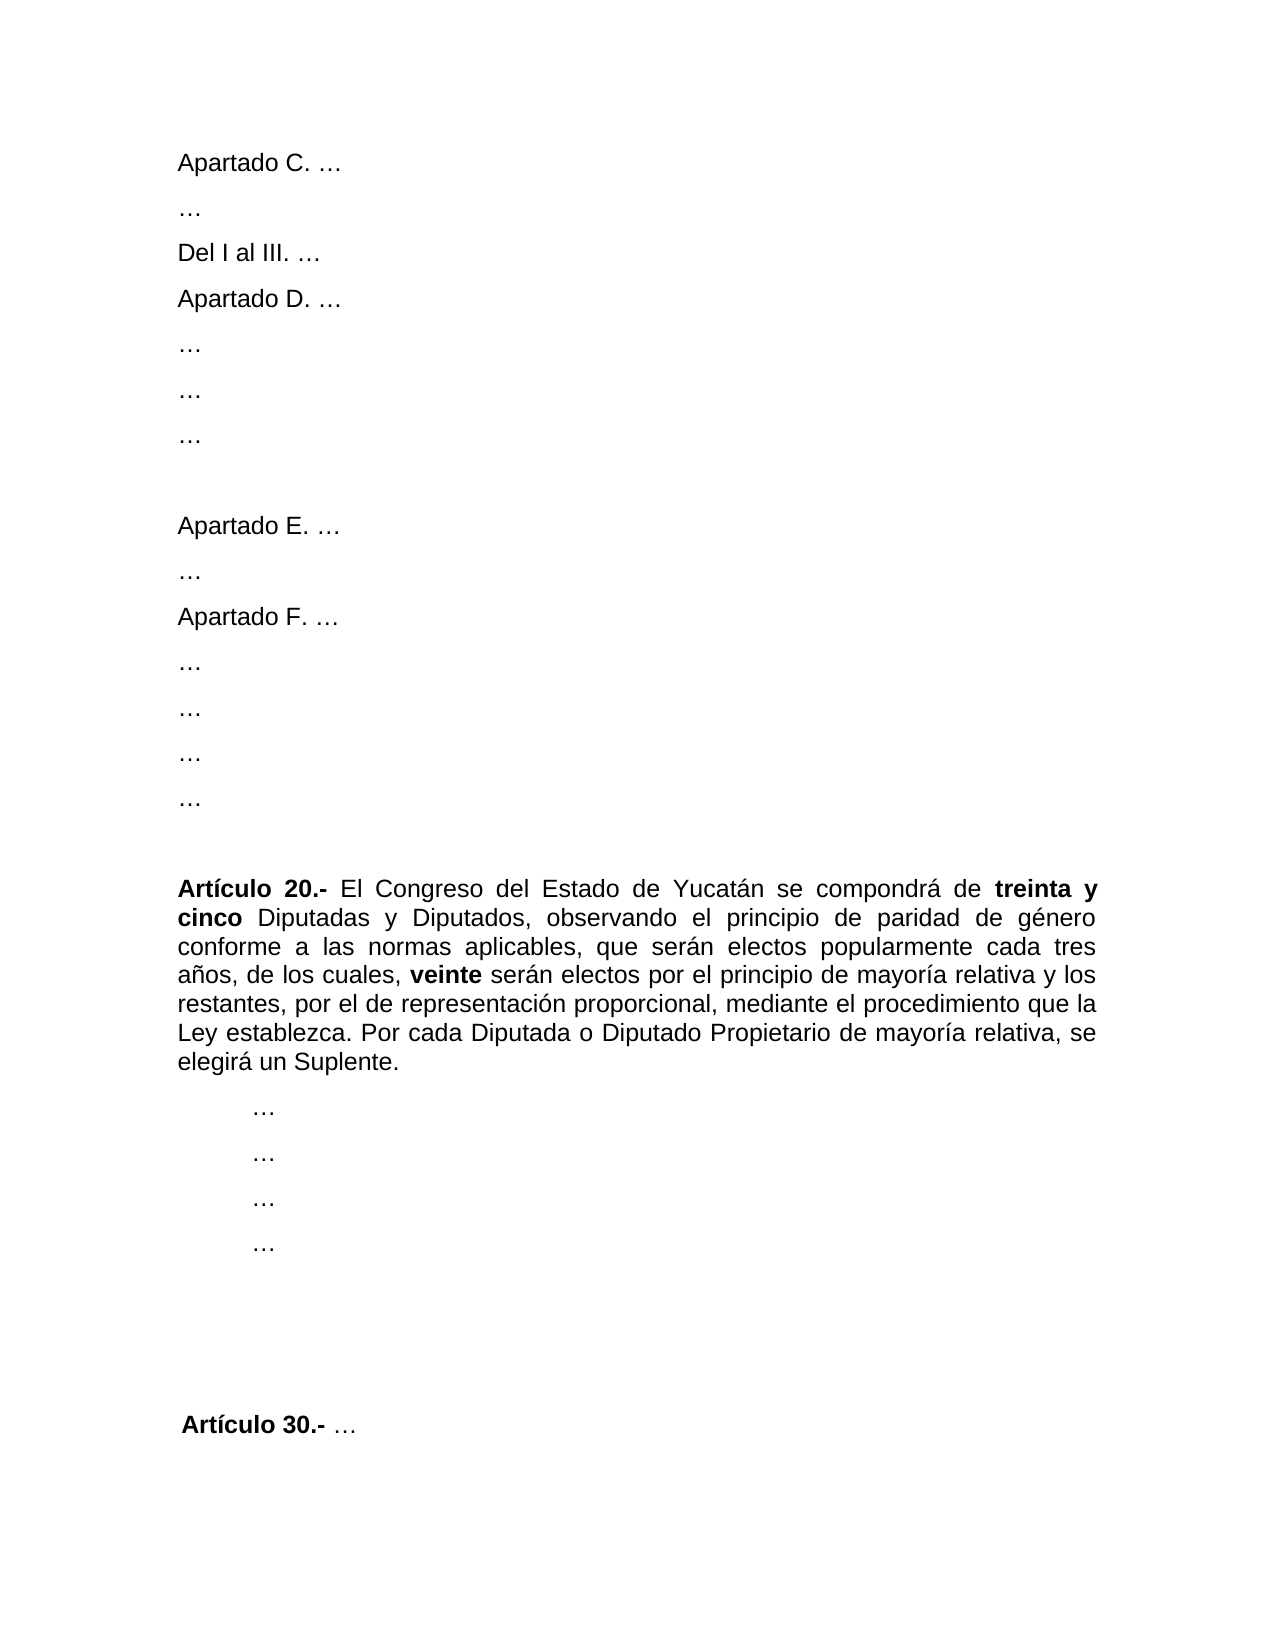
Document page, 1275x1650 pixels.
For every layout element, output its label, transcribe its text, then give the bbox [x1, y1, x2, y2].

text … [177, 193, 1098, 222]
text … [177, 1183, 1098, 1212]
text … [177, 1092, 1098, 1121]
text … [177, 420, 1098, 449]
text Del I al III. … [177, 238, 1098, 267]
text … [177, 738, 1098, 767]
text Artículo 20.- El Congreso del Estado de Yucatán se compondrá de treinta y cinco Diputadas y Diputados, observando el principio de paridad de género conforme a las normas aplicables, que serán electos popularmente cada tres años, de los cuales, veinte serán electos por el principio de mayoría relativa y los restantes, por el de representación proporcional, mediante el procedimiento que la Ley establezca. Por cada Diputada o Diputado Propietario de mayoría relativa, se elegirá un Suplente. [177, 874, 1098, 1076]
text … [177, 647, 1098, 676]
text … [177, 375, 1098, 403]
text … [177, 1228, 1098, 1257]
text … [177, 783, 1098, 812]
text … [177, 556, 1098, 585]
text … [177, 693, 1098, 721]
text … [177, 329, 1098, 358]
text Apartado E. … [177, 511, 1098, 540]
text Artículo 30.- … [177, 1410, 1098, 1439]
text Apartado C. … [177, 148, 1098, 176]
text Apartado F. … [177, 602, 1098, 631]
text … [177, 1138, 1098, 1166]
text Apartado D. … [177, 284, 1098, 313]
